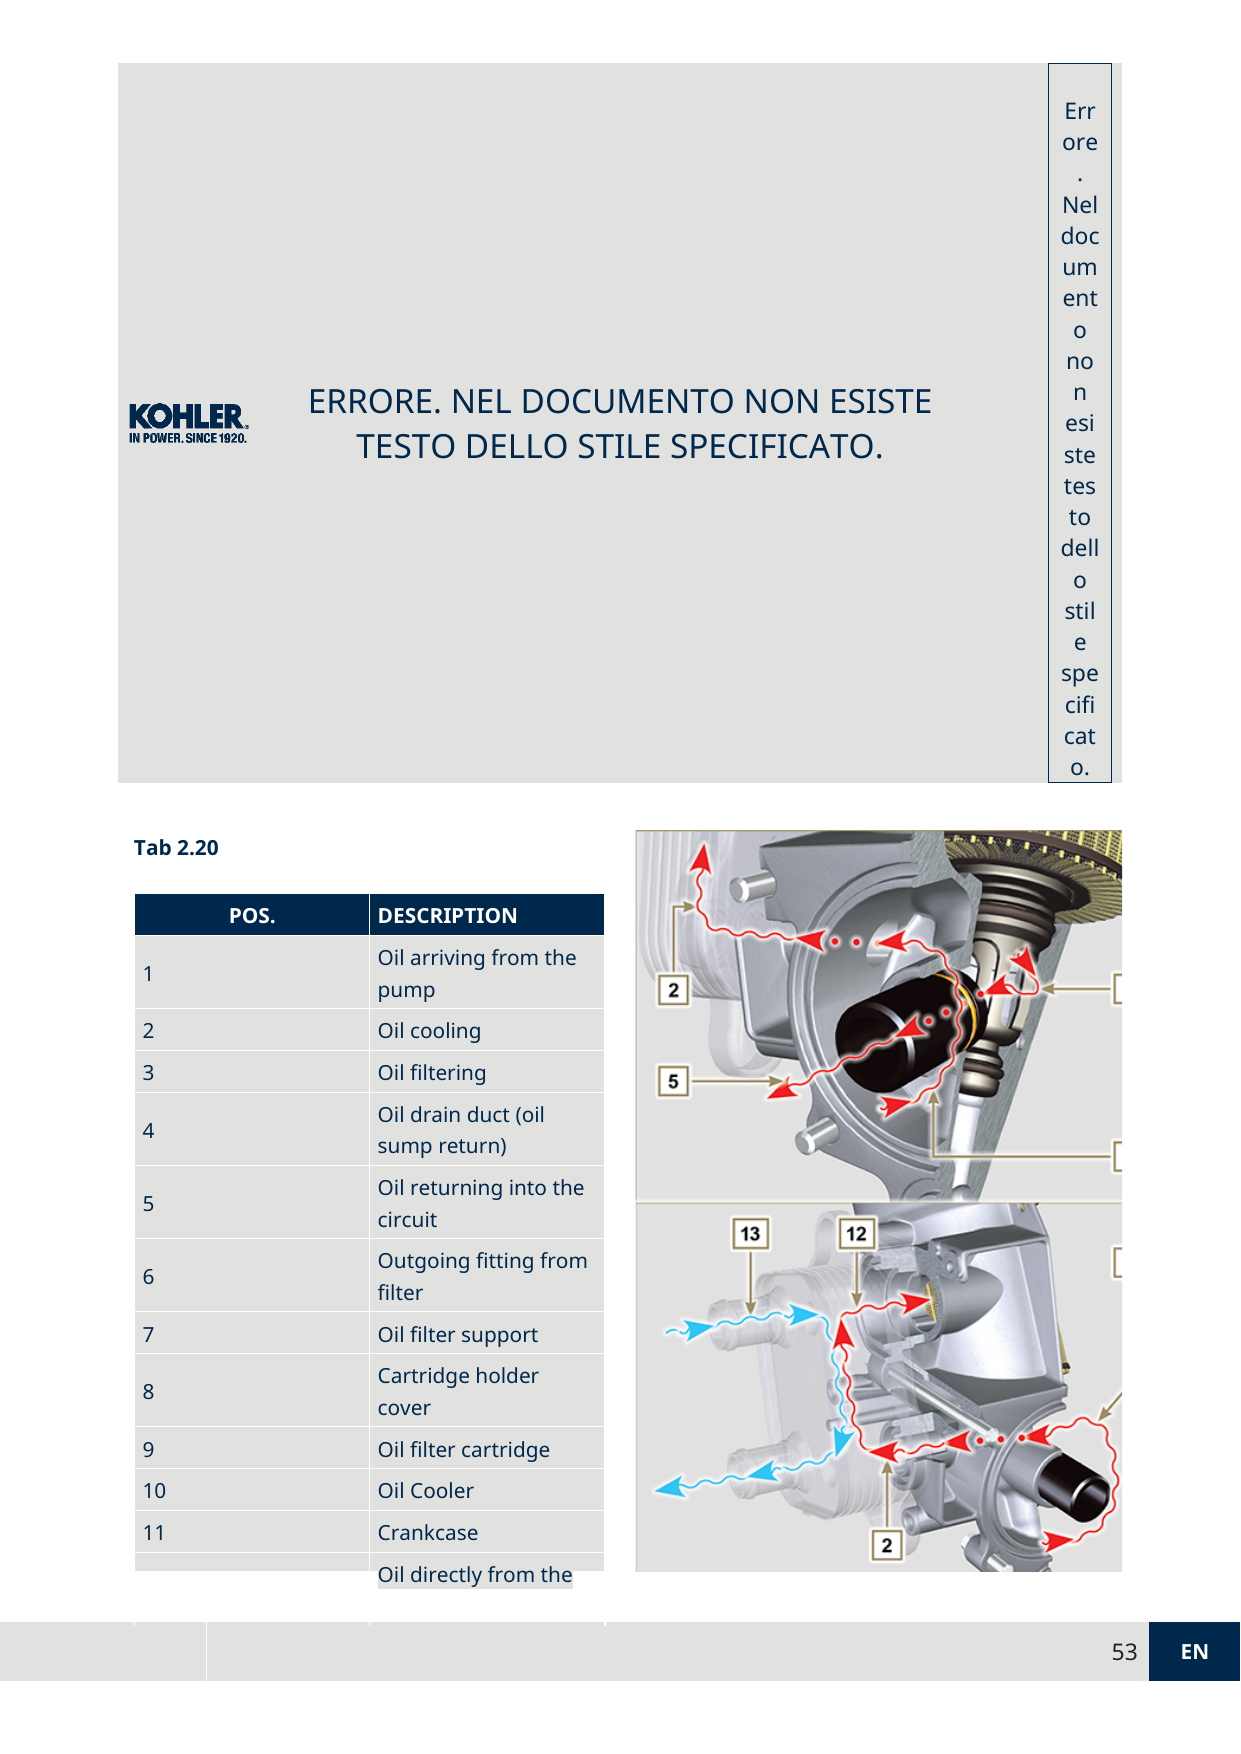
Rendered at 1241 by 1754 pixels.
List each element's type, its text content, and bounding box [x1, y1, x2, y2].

picture [129, 403, 249, 443]
picture [635, 830, 1123, 1572]
table_cell Tab 2.20 Tab 2. 21 Cartridge characteristics. [118, 815, 620, 1571]
table_cell Fig 2.17 [620, 815, 1122, 1571]
